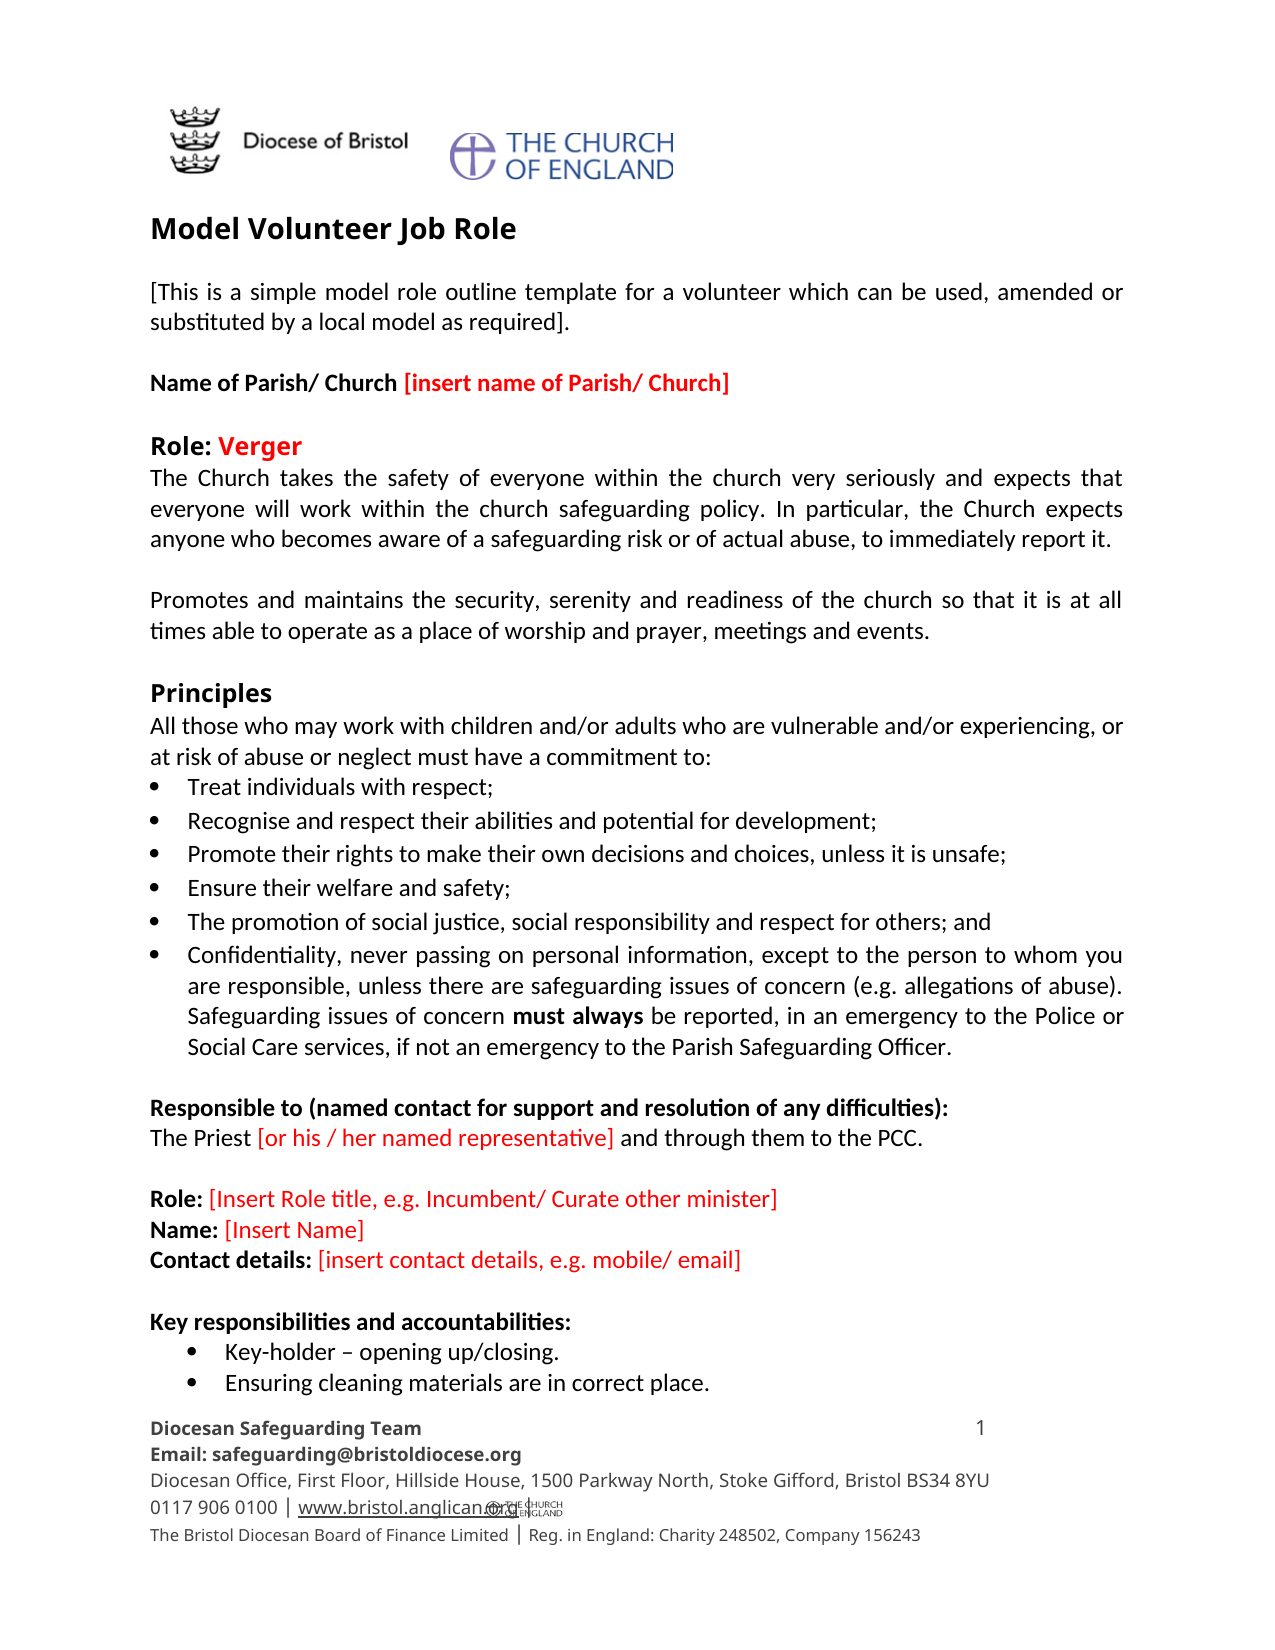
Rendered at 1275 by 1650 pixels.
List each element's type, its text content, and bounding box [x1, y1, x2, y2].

picture [510, 1505, 515, 1513]
text [This is a simple model role outline template for a volunteer which can be used, amended or substituted by a local model as required]. [150, 276, 1125, 337]
text Name: [Insert Name] [150, 1214, 1125, 1244]
text All those who may work with children and/or adults who are vulnerable and/or experiencing, or at risk of abuse or neglect must have a commitment to: [150, 710, 1125, 771]
picture [450, 133, 673, 180]
list The promotion of social justice, social responsibility and respect for others; and [150, 906, 1125, 936]
text Contact details: [insert contact details, e.g. mobile/ email] [150, 1244, 1125, 1275]
text Principles [150, 676, 1125, 710]
list Promote their rights to make their own decisions and choices, unless it is unsafe; [150, 838, 1125, 869]
text The Church takes the safety of everyone within the church very seriously and expects that everyone will work within the church safeguarding policy. In particular, the Church expects anyone who becomes aware of a safeguarding risk or of actual abuse, to immediately report it. [150, 462, 1125, 554]
list Ensuring cleaning materials are in correct place. [187, 1367, 1125, 1397]
list Treat individuals with respect; [150, 771, 1125, 802]
text Role: Verger [150, 428, 1125, 462]
text Model Volunteer Job Role [150, 208, 1125, 248]
text Name of Parish/ Church [insert name of Parish/ Church] [150, 367, 1125, 398]
picture [150, 103, 426, 180]
list Recognise and respect their abilities and potential for development; [150, 805, 1125, 835]
list Ensure their welfare and safety; [150, 872, 1125, 903]
list Key-holder – opening up/closing. [187, 1336, 1125, 1367]
text The Priest [or his / her named representative] and through them to the PCC. [150, 1122, 1125, 1153]
list Confidentiality, never passing on personal information, except to the person to whom you are responsible, unless there are safeguarding issues of concern (e.g. allegations of abuse). Safeguarding issues of concern must always be reported, in an emergency to the Police or Social Care services, if not an emergency to the Parish Safeguarding Officer. [150, 939, 1125, 1061]
picture [482, 1498, 565, 1519]
text Key responsibilities and accountabilities: [150, 1306, 1125, 1336]
text Promotes and maintains the security, serenity and readiness of the church so that it is at all times able to operate as a place of worship and prayer, meetings and events. [150, 584, 1125, 646]
text Responsible to (named contact for support and resolution of any difficulties): [150, 1092, 1125, 1122]
text Role: [Insert Role title, e.g. Incumbent/ Curate other minister] [150, 1183, 1125, 1214]
